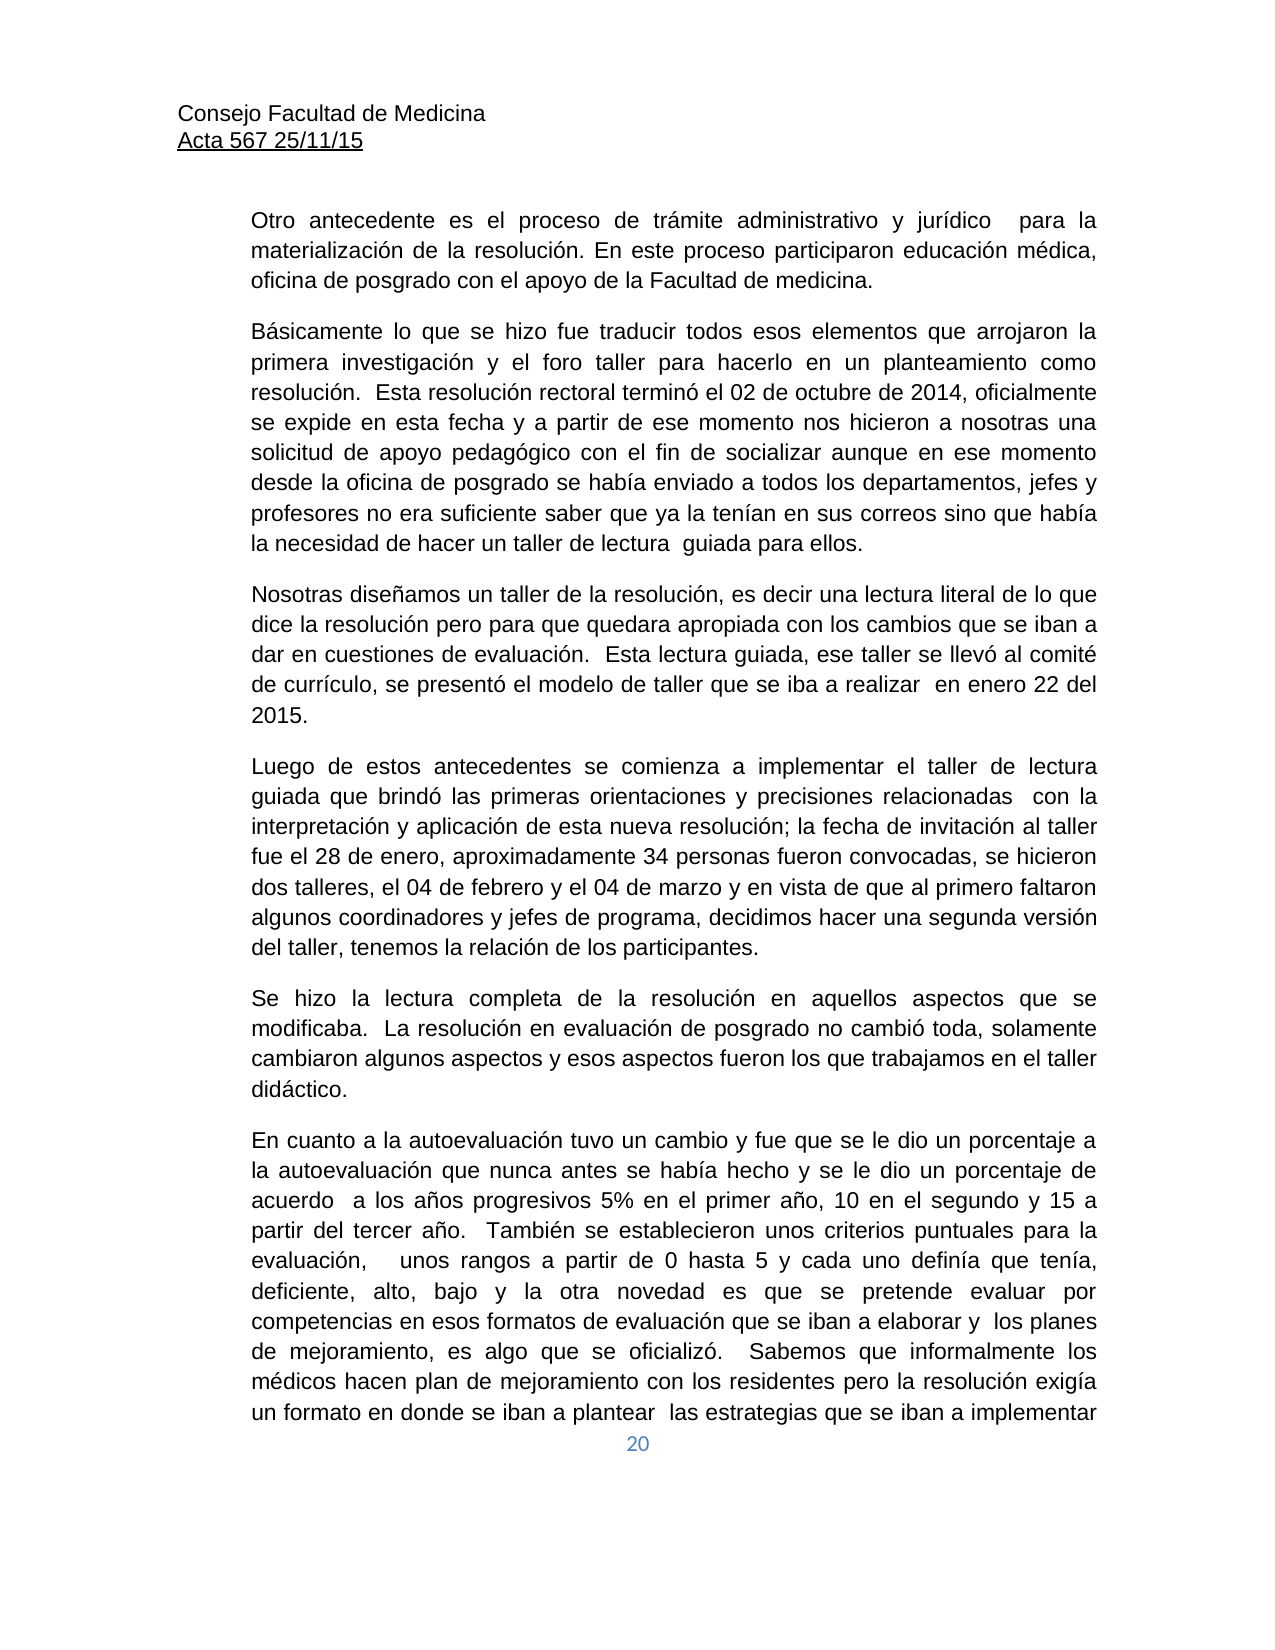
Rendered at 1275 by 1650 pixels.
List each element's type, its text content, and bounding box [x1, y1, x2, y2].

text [251, 1127, 1098, 1425]
text Otro antecedente es el proceso de trámite administrativo y jurídico para la materialización de la resolución. En este proceso participaron educación médica, oficina de posgrado con el apoyo de la Facultad de medicina. [251, 207, 1098, 293]
text Nosotras diseñamos un taller de la resolución, es decir una lectura literal de lo que dice la resolución pero para que quedara apropiada con los cambios que se iban a dar en cuestiones de evaluación. Esta lectura guiada, ese taller se llevó al comité de currículo, se presentó el modelo de taller que se iba a realizar en enero 22 del 2015. [251, 581, 1098, 728]
text Luego de estos antecedentes se comienza a implementar el taller de lectura guiada que brindó las primeras orientaciones y precisiones relacionadas con la interpretación y aplicación de esta nueva resolución; la fecha de invitación al taller fue el 28 de enero, aproximadamente 34 personas fueron convocadas, se hicieron dos talleres, el 04 de febrero y el 04 de marzo y en vista de que al primero faltaron algunos coordinadores y jefes de programa, decidimos hacer una segunda versión del taller, tenemos la relación de los participantes. [251, 753, 1098, 960]
text Se hizo la lectura completa de la resolución en aquellos aspectos que se modificaba. La resolución en evaluación de posgrado no cambió toda, solamente cambiaron algunos aspectos y esos aspectos fueron los que trabajamos en el taller didáctico. [251, 985, 1098, 1102]
text Básicamente lo que se hizo fue traducir todos esos elementos que arrojaron la primera investigación y el foro taller para hacerlo en un planteamiento como resolución. Esta resolución rectoral terminó el 02 de octubre de 2014, oficialmente se expide en esta fecha y a partir de ese momento nos hicieron a nosotras una solicitud de apoyo pedagógico con el fin de socializar aunque en ese momento desde la oficina de posgrado se había enviado a todos los departamentos, jefes y profesores no era suficiente saber que ya la tenían en sus correos sino que había la necesidad de hacer un taller de lectura guiada para ellos. [251, 318, 1098, 556]
